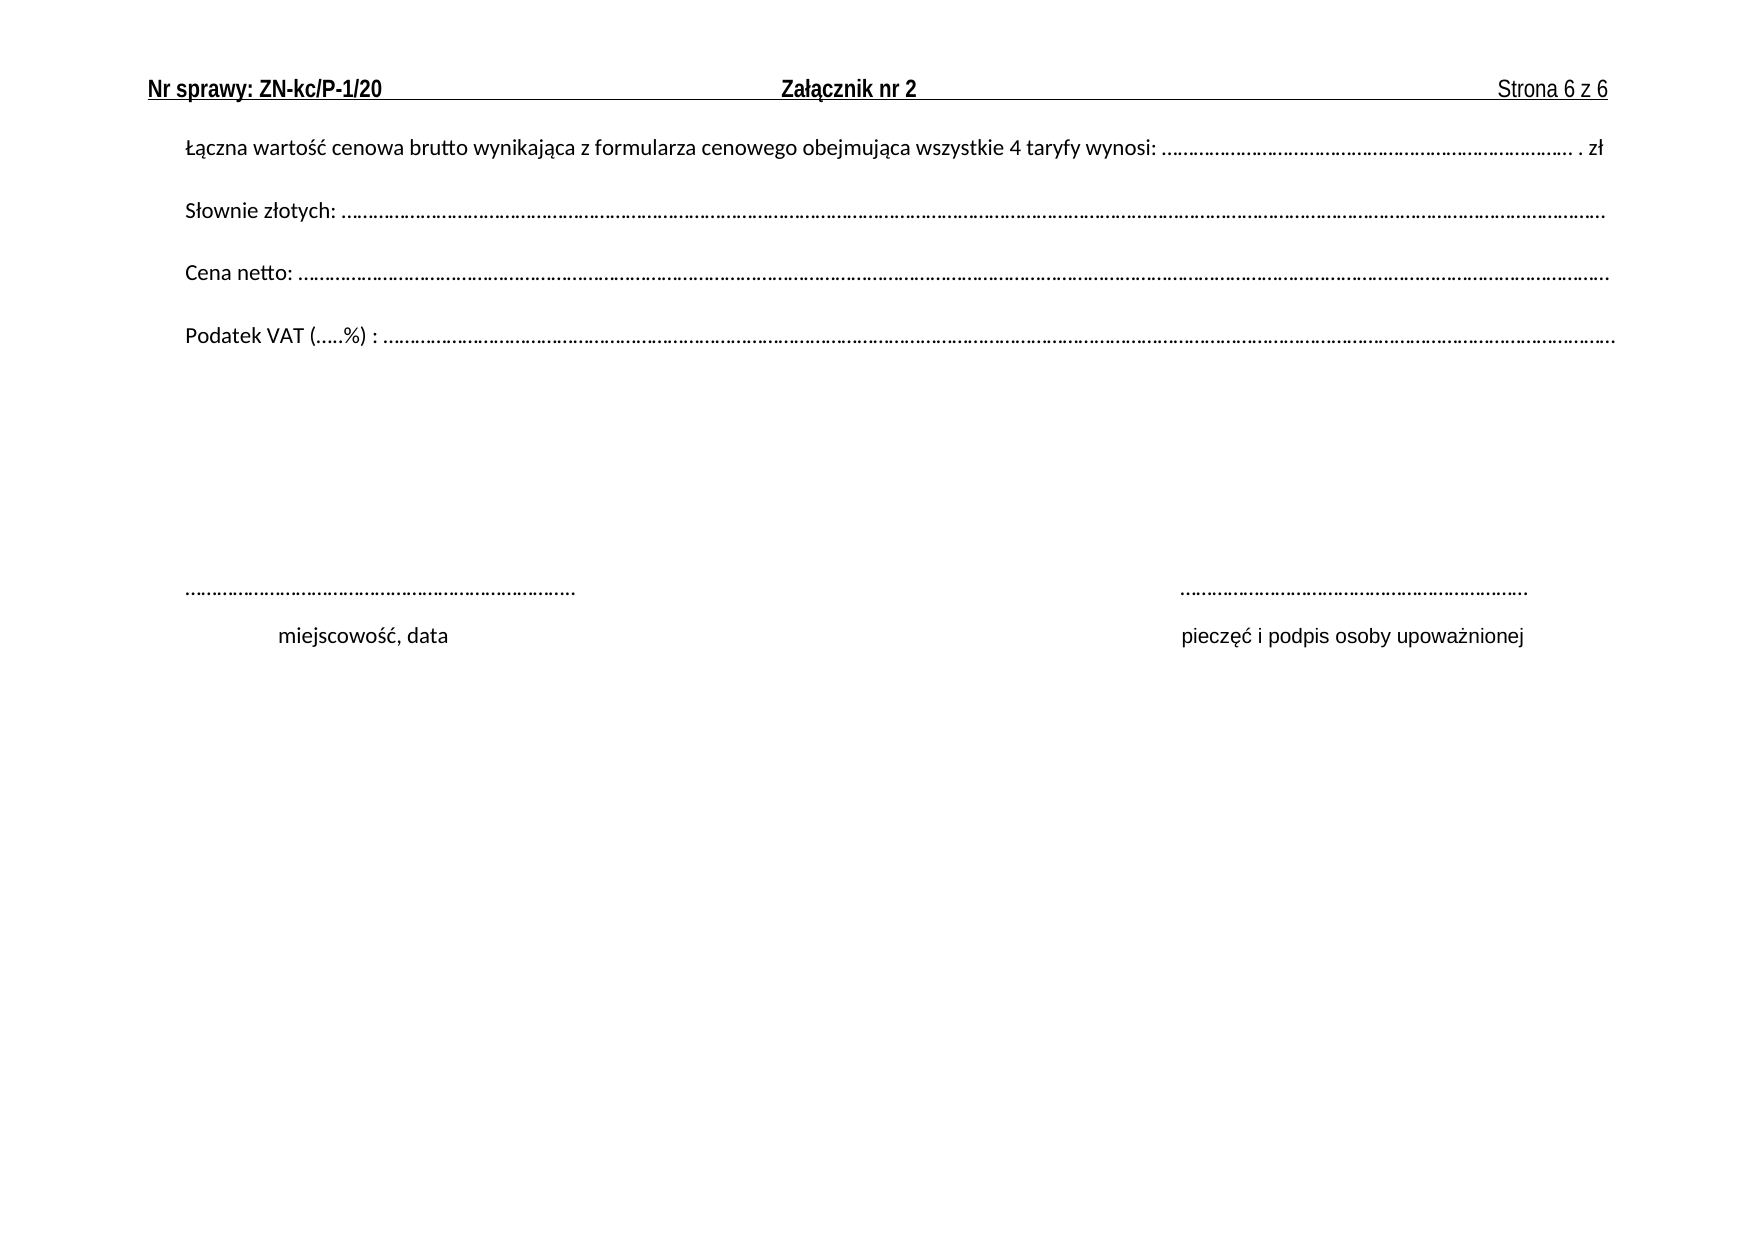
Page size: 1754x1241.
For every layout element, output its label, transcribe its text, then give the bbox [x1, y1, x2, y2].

text miejscowość, data pieczęć i podpis osoby upoważnionej [185, 621, 1639, 649]
text Cena netto: …………………………………………………………………………………………………………………………………………………………………………………………………………………………… [185, 258, 1639, 287]
text Podatek VAT (…..%) : ……………………………………………………………………………………………………………………………………………………………………………………………………………… [185, 321, 1639, 349]
text Łączna wartość cenowa brutto wynikająca z formularza cenowego obejmująca wszystkie 4 taryfy wynosi: …………………………………………………………………… . zł [185, 133, 1639, 161]
text ……………………………………………………………….. ………………………………………………………… [185, 573, 1639, 601]
text Słownie złotych: …………………………………………………………………………………………………………………………………………………………………………………………………………………… [185, 196, 1639, 224]
